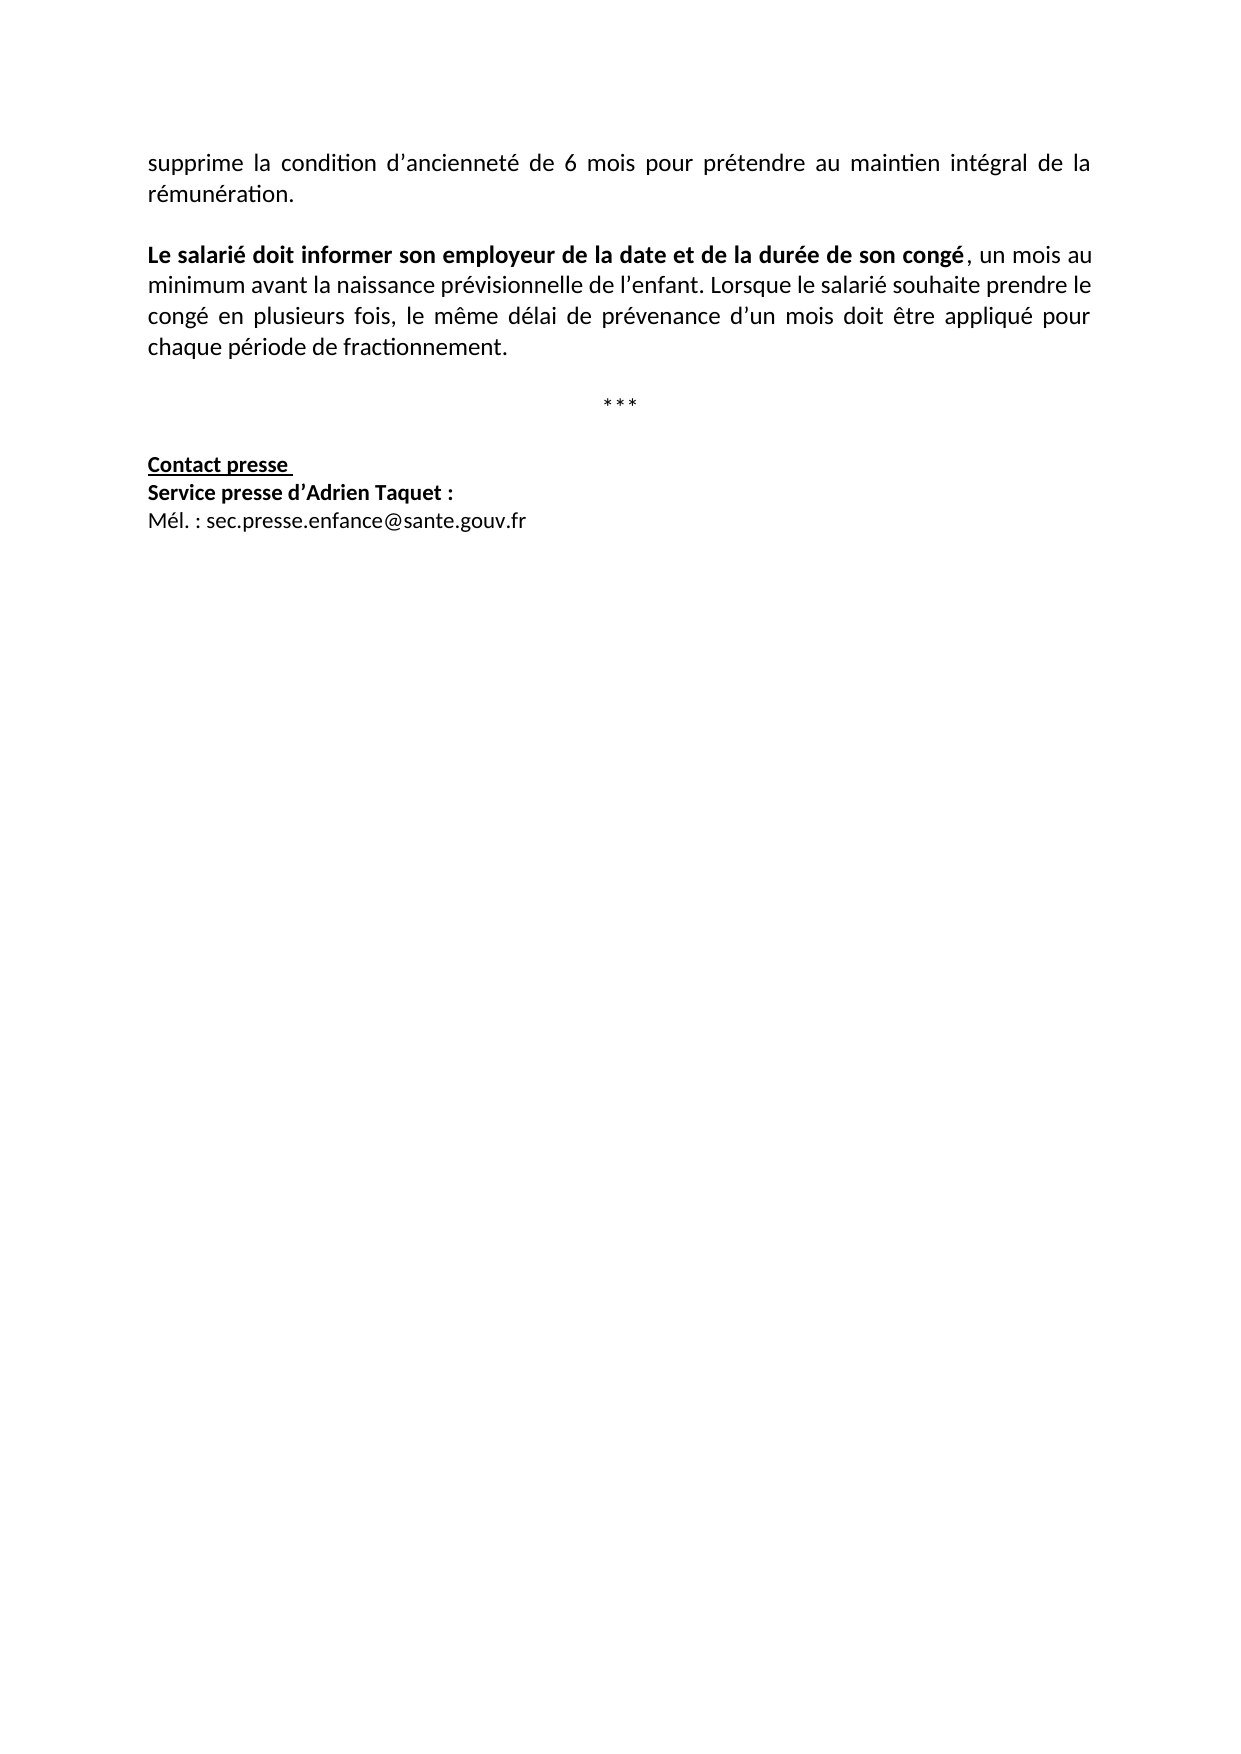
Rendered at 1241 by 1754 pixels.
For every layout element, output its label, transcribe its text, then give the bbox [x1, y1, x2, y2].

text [148, 148, 1093, 209]
text Contact presse Service presse d’Adrien Taquet : Mél. : sec.presse.enfance@sante.gouv.fr [148, 450, 1093, 534]
text Le salarié doit informer son employeur de la date et de la durée de son congé, un mois au minimum avant la naissance prévisionnelle de l’enfant. Lorsque le salarié souhaite prendre le congé en plusieurs fois, le même délai de prévenance d’un mois doit être appliqué pour chaque période de fractionnement. [148, 239, 1093, 361]
text *** [148, 392, 1093, 422]
